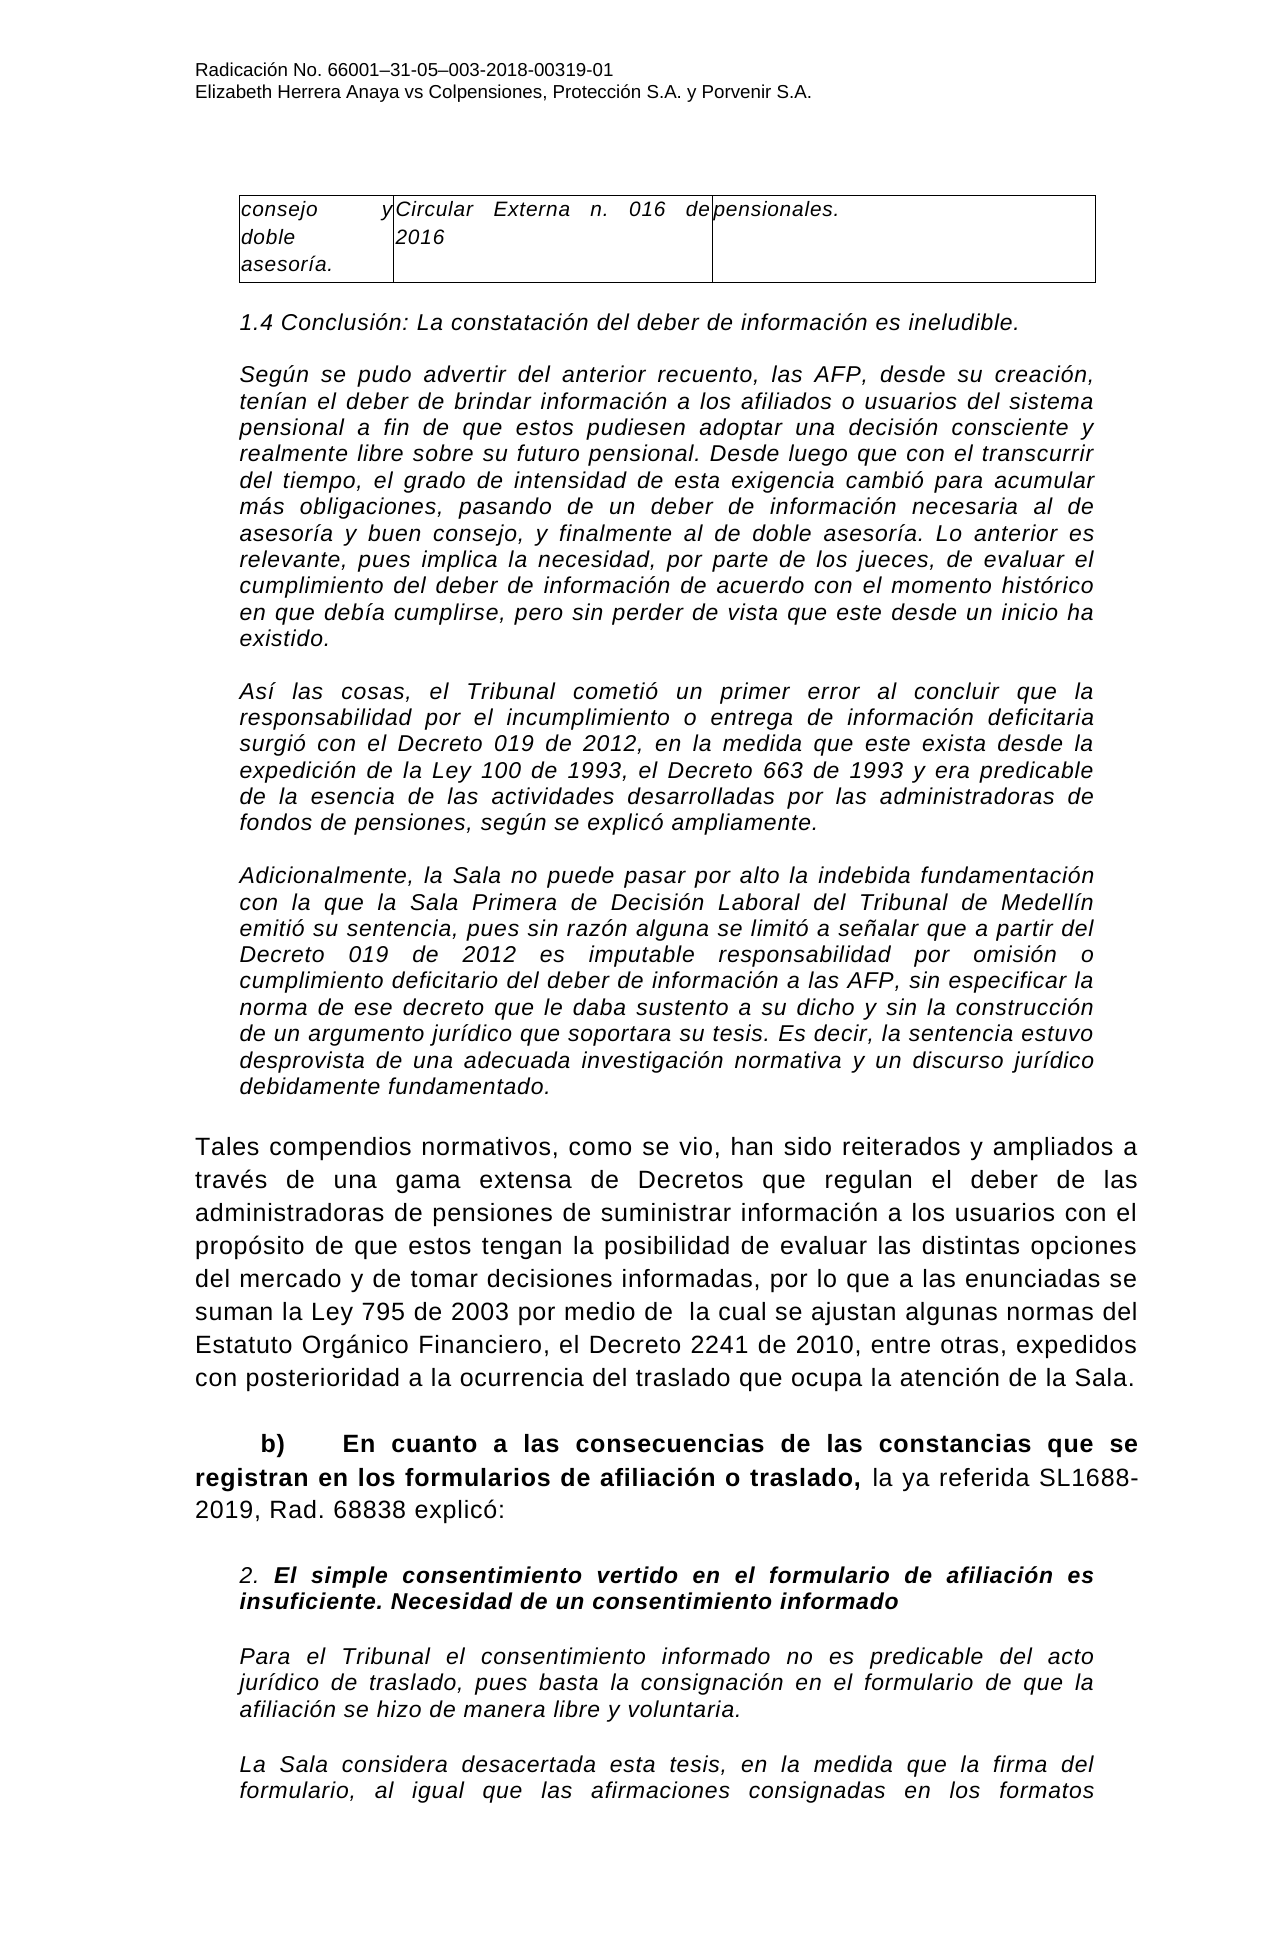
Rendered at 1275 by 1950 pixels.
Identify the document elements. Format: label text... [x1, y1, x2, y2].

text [239, 1751, 1095, 1803]
text 1.4 Conclusión: La constatación del deber de información es ineludible. [239, 309, 1095, 335]
text Para el Tribunal el consentimiento informado no es predicable del acto jurídico de traslado, pues basta la consignación en el formulario de que la afiliación se hizo de manera libre y voluntaria. [239, 1643, 1095, 1722]
text b) En cuanto a las consecuencias de las constancias que se registran en los formularios de afiliación o traslado, la ya referida SL1688-2019, Rad. 68838 explicó: [195, 1429, 1139, 1524]
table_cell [240, 196, 393, 282]
text Según se pudo advertir del anterior recuento, las AFP, desde su creación, tenían el deber de brindar información a los afiliados o usuarios del sistema pensional a fin de que estos pudiesen adoptar una decisión consciente y realmente libre sobre su futuro pensional. Desde luego que con el transcurrir del tiempo, el grado de intensidad de esta exigencia cambió para acumular más obligaciones, pasando de un deber de información necesaria al de asesoría y buen consejo, y finalmente al de doble asesoría. Lo anterior es relevante, pues implica la necesidad, por parte de los jueces, de evaluar el cumplimiento del deber de información de acuerdo con el momento histórico en que debía cumplirse, pero sin perder de vista que este desde un inicio ha existido. [239, 361, 1095, 651]
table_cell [394, 196, 712, 282]
text 2. El simple consentimiento vertido en el formulario de afiliación es insuficiente. Necesidad de un consentimiento informado [239, 1562, 1095, 1614]
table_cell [713, 196, 1095, 282]
text Tales compendios normativos, como se vio, han sido reiterados y ampliados a través de una gama extensa de Decretos que regulan el deber de las administradoras de pensiones de suministrar información a los usuarios con el propósito de que estos tengan la posibilidad de evaluar las distintas opciones del mercado y de tomar decisiones informadas, por lo que a las enunciadas se suman la Ley 795 de 2003 por medio de la cual se ajustan algunas normas del Estatuto Orgánico Financiero, el Decreto 2241 de 2010, entre otras, expedidos con posterioridad a la ocurrencia del traslado que ocupa la atención de la Sala. [195, 1132, 1139, 1392]
text Así las cosas, el Tribunal cometió un primer error al concluir que la responsabilidad por el incumplimiento o entrega de información deficitaria surgió con el Decreto 019 de 2012, en la medida que este exista desde la expedición de la Ley 100 de 1993, el Decreto 663 de 1993 y era predicable de la esencia de las actividades desarrolladas por las administradoras de fondos de pensiones, según se explicó ampliamente. [239, 678, 1095, 836]
text Adicionalmente, la Sala no puede pasar por alto la indebida fundamentación con la que la Sala Primera de Decisión Laboral del Tribunal de Medellín emitió su sentencia, pues sin razón alguna se limitó a señalar que a partir del Decreto 019 de 2012 es imputable responsabilidad por omisión o cumplimiento deficitario del deber de información a las AFP, sin especificar la norma de ese decreto que le daba sustento a su dicho y sin la construcción de un argumento jurídico que soportara su tesis. Es decir, la sentencia estuvo desprovista de una adecuada investigación normativa y un discurso jurídico debidamente fundamentado. [239, 862, 1095, 1099]
